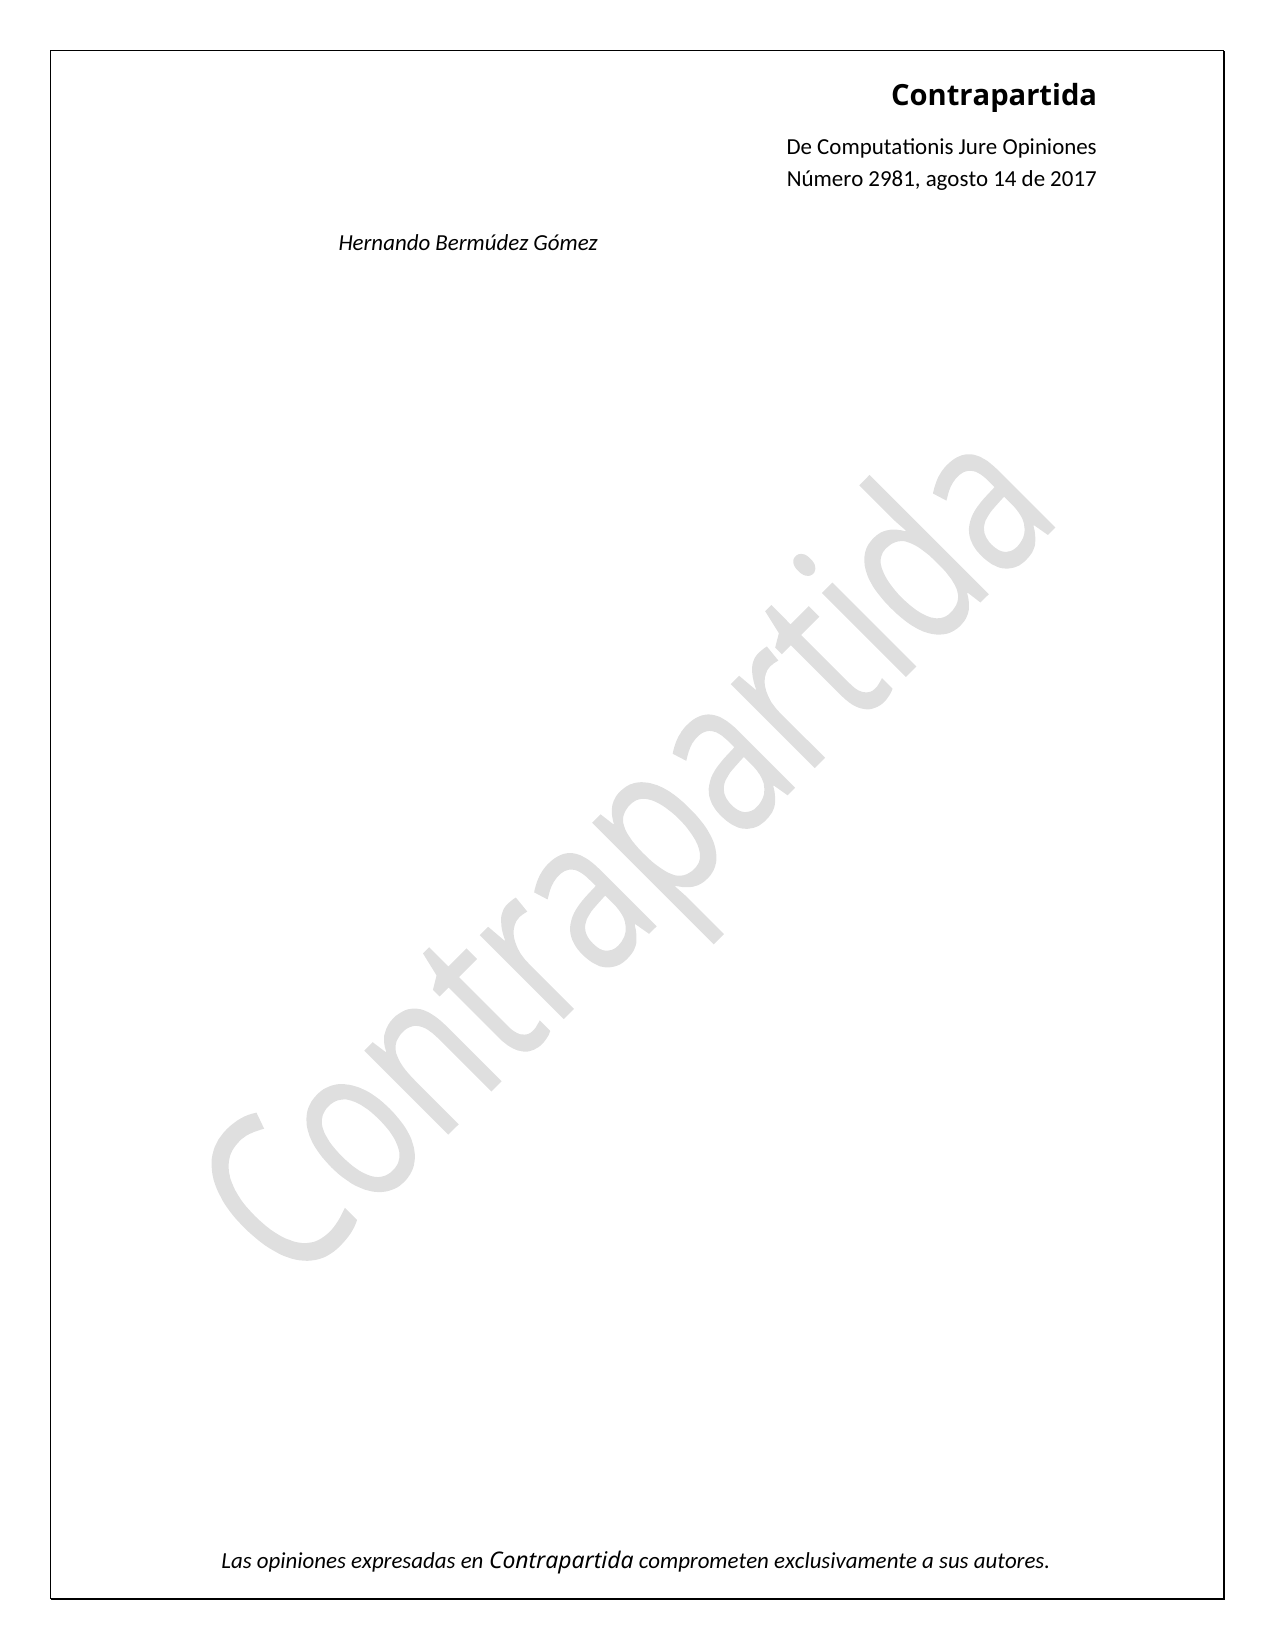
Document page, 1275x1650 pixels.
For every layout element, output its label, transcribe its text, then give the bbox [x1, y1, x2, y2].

text Hernando Bermúdez Gómez [177, 228, 600, 256]
